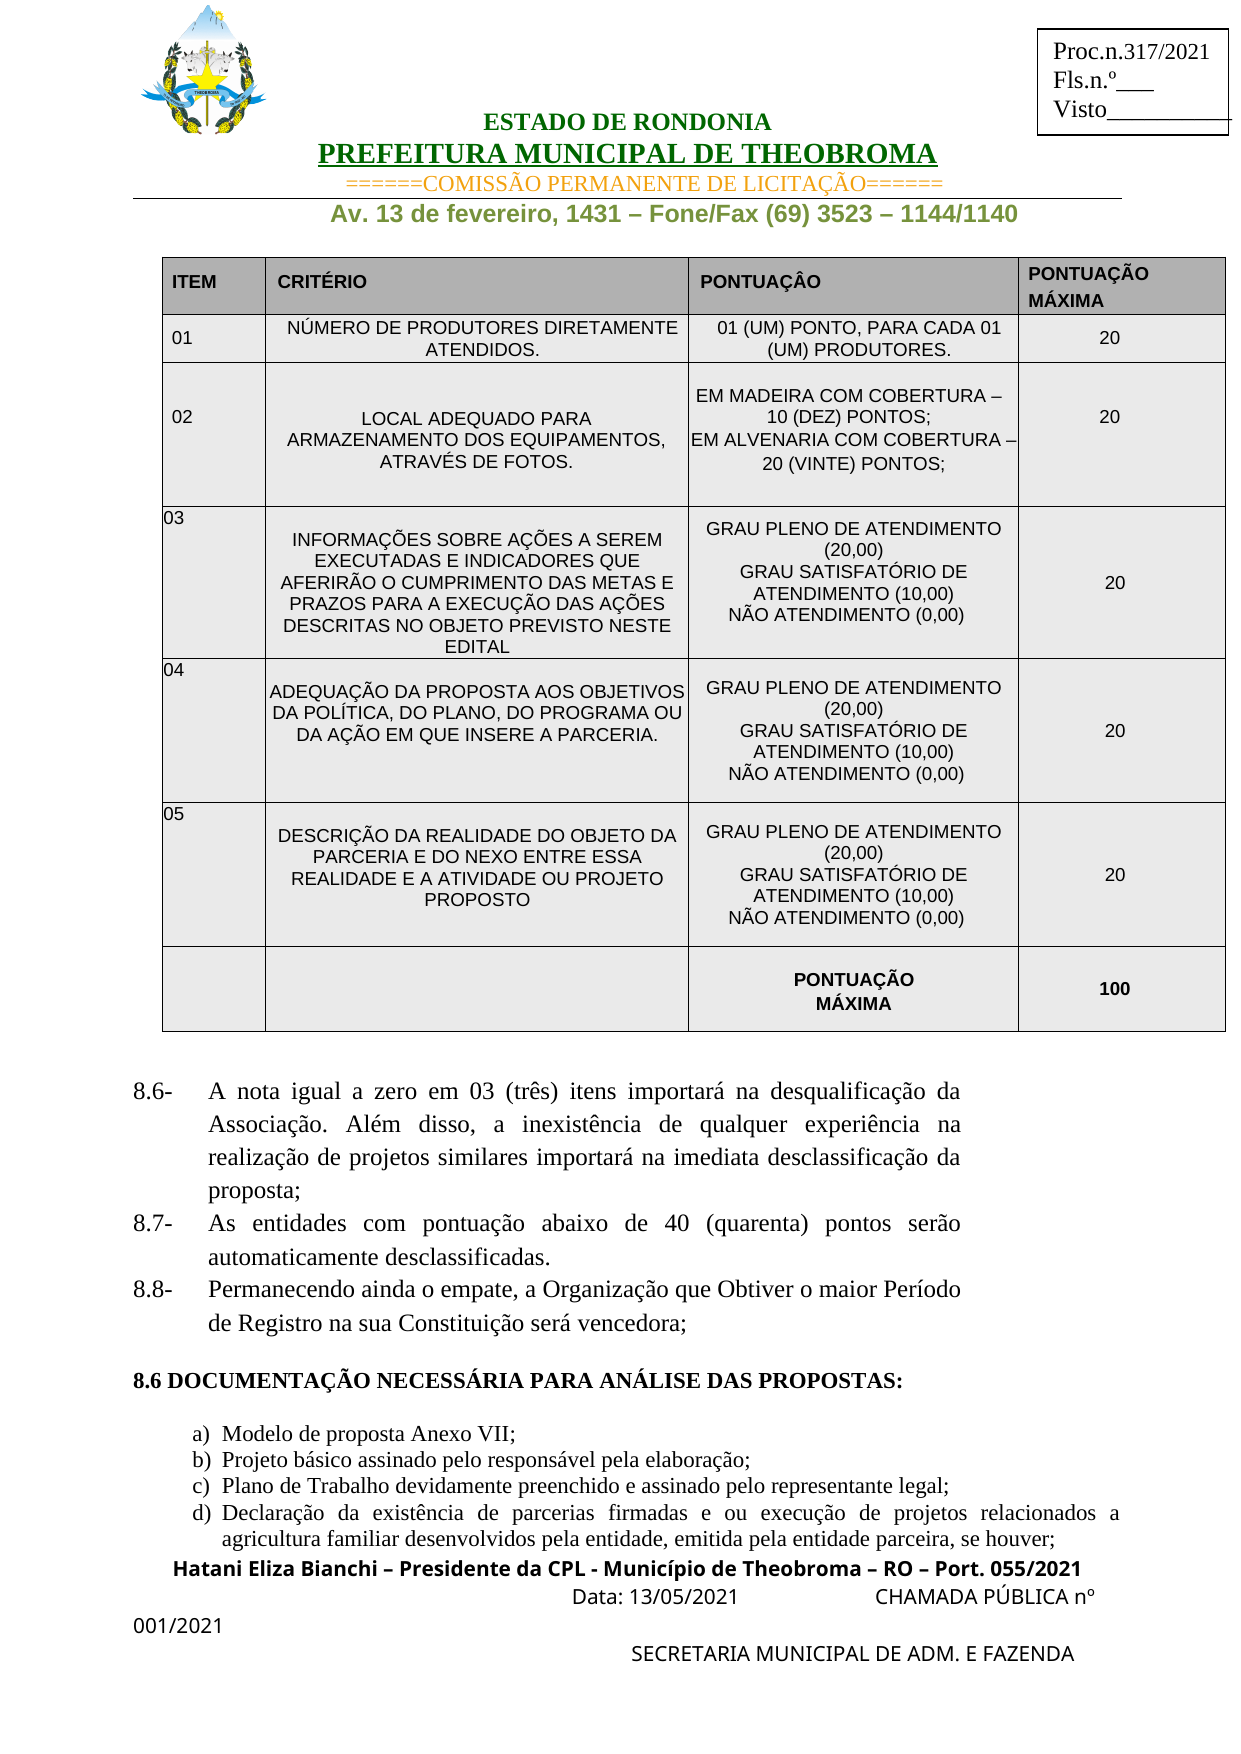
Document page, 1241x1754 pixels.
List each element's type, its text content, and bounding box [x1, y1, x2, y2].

list Projeto básico assinado pelo responsável pela elaboração; [192, 1446, 1122, 1472]
table_cell 100 [1019, 947, 1225, 1031]
table_cell 01 [163, 315, 265, 362]
table_cell 05 [163, 803, 265, 946]
table_cell GRAU PLENO DE ATENDIMENTO (20,00) GRAU SATISFATÓRIO DE ATENDIMENTO (10,00) NÃO ATENDIMENTO (0,00) [689, 803, 1018, 946]
table_cell NÚMERO DE PRODUTORES DIRETAMENTE ATENDIDOS. [266, 315, 688, 362]
table_cell ADEQUAÇÃO DA PROPOSTA AOS OBJETIVOS DA POLÍTICA, DO PLANO, DO PROGRAMA OU DA AÇÃO EM QUE INSERE A PARCERIA. [266, 659, 688, 802]
list Permanecendo ainda o empate, a Organização que Obtiver o maior Período de Registro na sua Constituição será vencedora; [133, 1274, 961, 1336]
list As entidades com pontuação abaixo de 40 (quarenta) pontos serão automaticamente desclassificadas. [133, 1208, 961, 1270]
table_header PONTUAÇÃO MÁXIMA [1019, 258, 1225, 314]
table_cell 20 [1019, 803, 1225, 946]
list Declaração da existência de parcerias firmadas e ou execução de projetos relacionados a agricultura familiar desenvolvidos pela entidade, emitida pela entidade parceira, se houver; [192, 1499, 1122, 1551]
table_cell 01 (UM) PONTO, PARA CADA 01 (UM) PRODUTORES. [689, 315, 1018, 362]
list A nota igual a zero em 03 (três) itens importará na desqualificação da Associação. Além disso, a inexistência de qualquer experiência na realização de projetos similares importará na imediata desclassificação da proposta; [133, 1076, 961, 1204]
table_cell 20 [1019, 507, 1225, 658]
table_cell 03 [163, 507, 265, 658]
table_cell 04 [163, 659, 265, 802]
table_cell GRAU PLENO DE ATENDIMENTO (20,00) GRAU SATISFATÓRIO DE ATENDIMENTO (10,00) NÃO ATENDIMENTO (0,00) [689, 659, 1018, 802]
table_cell GRAU PLENO DE ATENDIMENTO (20,00) GRAU SATISFATÓRIO DE ATENDIMENTO (10,00) NÃO ATENDIMENTO (0,00) [689, 507, 1018, 658]
text 8.6 DOCUMENTAÇÃO NECESSÁRIA PARA ANÁLISE DAS PROPOSTAS: [133, 1367, 1122, 1393]
table_cell 20 [1019, 315, 1225, 362]
table_cell EM MADEIRA COM COBERTURA – 10 (DEZ) PONTOS; EM ALVENARIA COM COBERTURA – 20 (VINTE) PONTOS; [689, 363, 1018, 506]
table_header ITEM [163, 258, 265, 314]
table_header PONTUAÇÂO [689, 258, 1018, 314]
table_cell 02 [163, 363, 265, 506]
table_cell DESCRIÇÃO DA REALIDADE DO OBJETO DA PARCERIA E DO NEXO ENTRE ESSA REALIDADE E A ATIVIDADE OU PROJETO PROPOSTO [266, 803, 688, 946]
table_cell 20 [1019, 363, 1225, 506]
table_header CRITÉRIO [266, 258, 688, 314]
table_cell [163, 947, 265, 1031]
table_cell 20 [1019, 659, 1225, 802]
list Plano de Trabalho devidamente preenchido e assinado pelo representante legal; [192, 1472, 1122, 1499]
table_cell [266, 947, 688, 1031]
table_cell PONTUAÇÃO MÁXIMA [689, 947, 1018, 1031]
table_cell LOCAL ADEQUADO PARA ARMAZENAMENTO DOS EQUIPAMENTOS, ATRAVÉS DE FOTOS. [266, 363, 688, 506]
list Modelo de proposta Anexo VII; [192, 1420, 1122, 1446]
table_cell INFORMAÇÕES SOBRE AÇÕES A SEREM EXECUTADAS E INDICADORES QUE AFERIRÃO O CUMPRIMENTO DAS METAS E PRAZOS PARA A EXECUÇÃO DAS AÇÕES DESCRITAS NO OBJETO PREVISTO NESTE EDITAL [266, 507, 688, 658]
